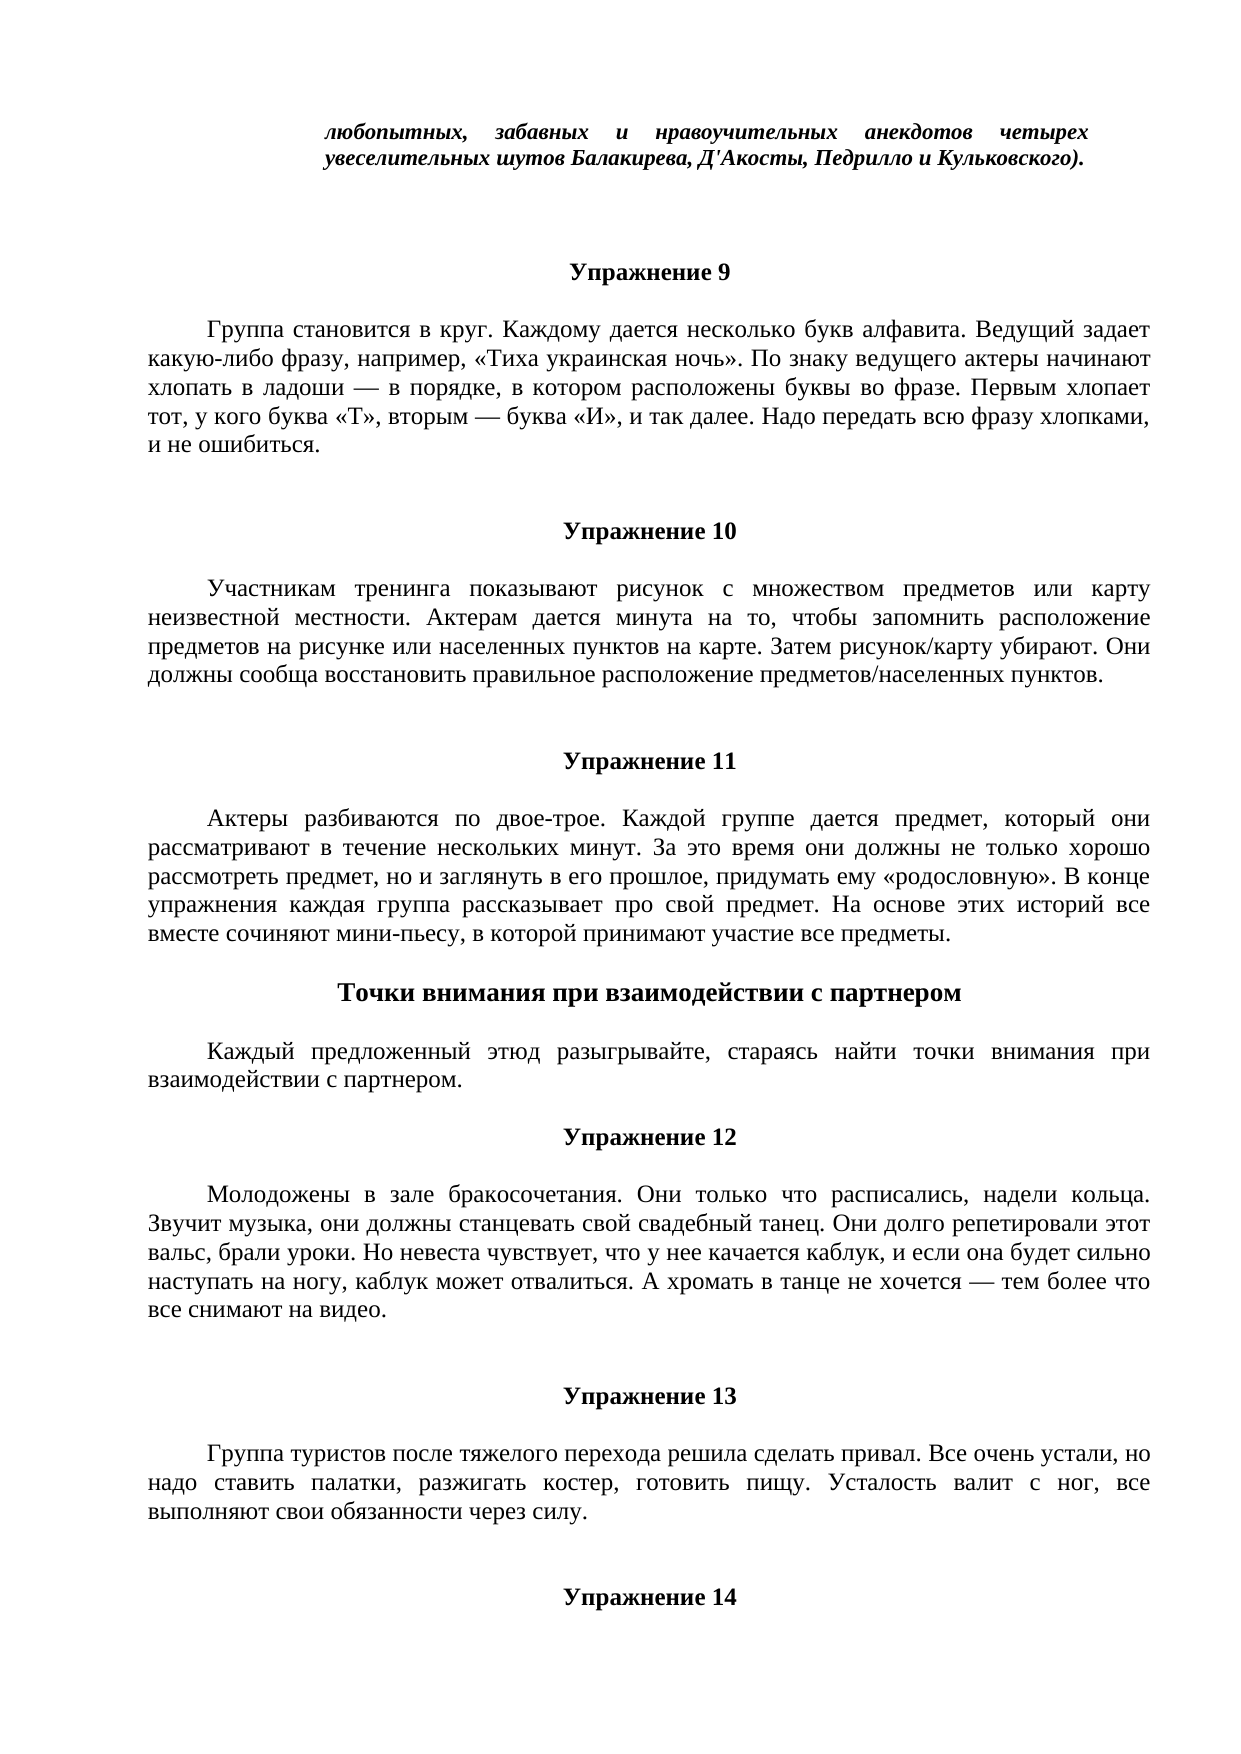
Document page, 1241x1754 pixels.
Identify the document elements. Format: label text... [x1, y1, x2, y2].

subtitle Точки внимания при взаимодействии с партнером [148, 976, 1152, 1007]
text Группа туристов после тяжелого перехода решила сделать привал. Все очень устали, но надо ставить палатки, разжигать костер, готовить пищу. Усталость валит с ног, все выполняют свои обязанности через силу. [148, 1438, 1152, 1524]
text Актеры разбиваются по двое-трое. Каждой группе дается предмет, который они рассматривают в течение нескольких минут. За это время они должны не только хорошо рассмотреть предмет, но и заглянуть в его прошлое, придумать ему «родословную». В конце упражнения каждая группа рассказывает про свой предмет. На основе этих историй все вместе сочиняют мини-пьесу, в которой принимают участие все предметы. [148, 803, 1152, 947]
subtitle Упражнение 11 [148, 746, 1152, 774]
text Молодожены в зале бракосочетания. Они только что расписались, надели кольца. Звучит музыка, они должны станцевать свой свадебный танец. Они долго репетировали этот вальс, брали уроки. Но невеста чувствует, что у нее качается каблук, и если она будет сильно наступать на ногу, каблук может отвалиться. А хромать в танце не хочется — тем более что все снимают на видео. [148, 1179, 1152, 1323]
subtitle Упражнение 10 [148, 516, 1152, 544]
subtitle Упражнение 13 [148, 1381, 1152, 1409]
text Группа становится в круг. Каждому дается несколько букв алфавита. Ведущий задает какую-либо фразу, например, «Тиха украинская ночь». По знаку ведущего актеры начинают хлопать в ладоши — в порядке, в котором расположены буквы во фразе. Первым хлопает тот, у кого буква «Т», вторым — буква «И», и так далее. Надо передать всю фразу хлопками, и не ошибиться. [148, 314, 1152, 458]
subtitle Упражнение 12 [148, 1122, 1152, 1151]
subtitle Упражнение 9 [148, 257, 1152, 286]
text Каждый предложенный этюд разыгрывайте, стараясь найти точки внимания при взаимодействии с партнером. [148, 1036, 1152, 1093]
subtitle Упражнение 14 [148, 1582, 1152, 1611]
text Участникам тренинга показывают рисунок с множеством предметов или карту неизвестной местности. Актерам дается минута на то, чтобы запомнить расположение предметов на рисунке или населенных пунктов на карте. Затем рисунок/карту убирают. Они должны сообща восстановить правильное расположение предметов/населенных пунктов. [148, 573, 1152, 688]
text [325, 118, 1089, 171]
